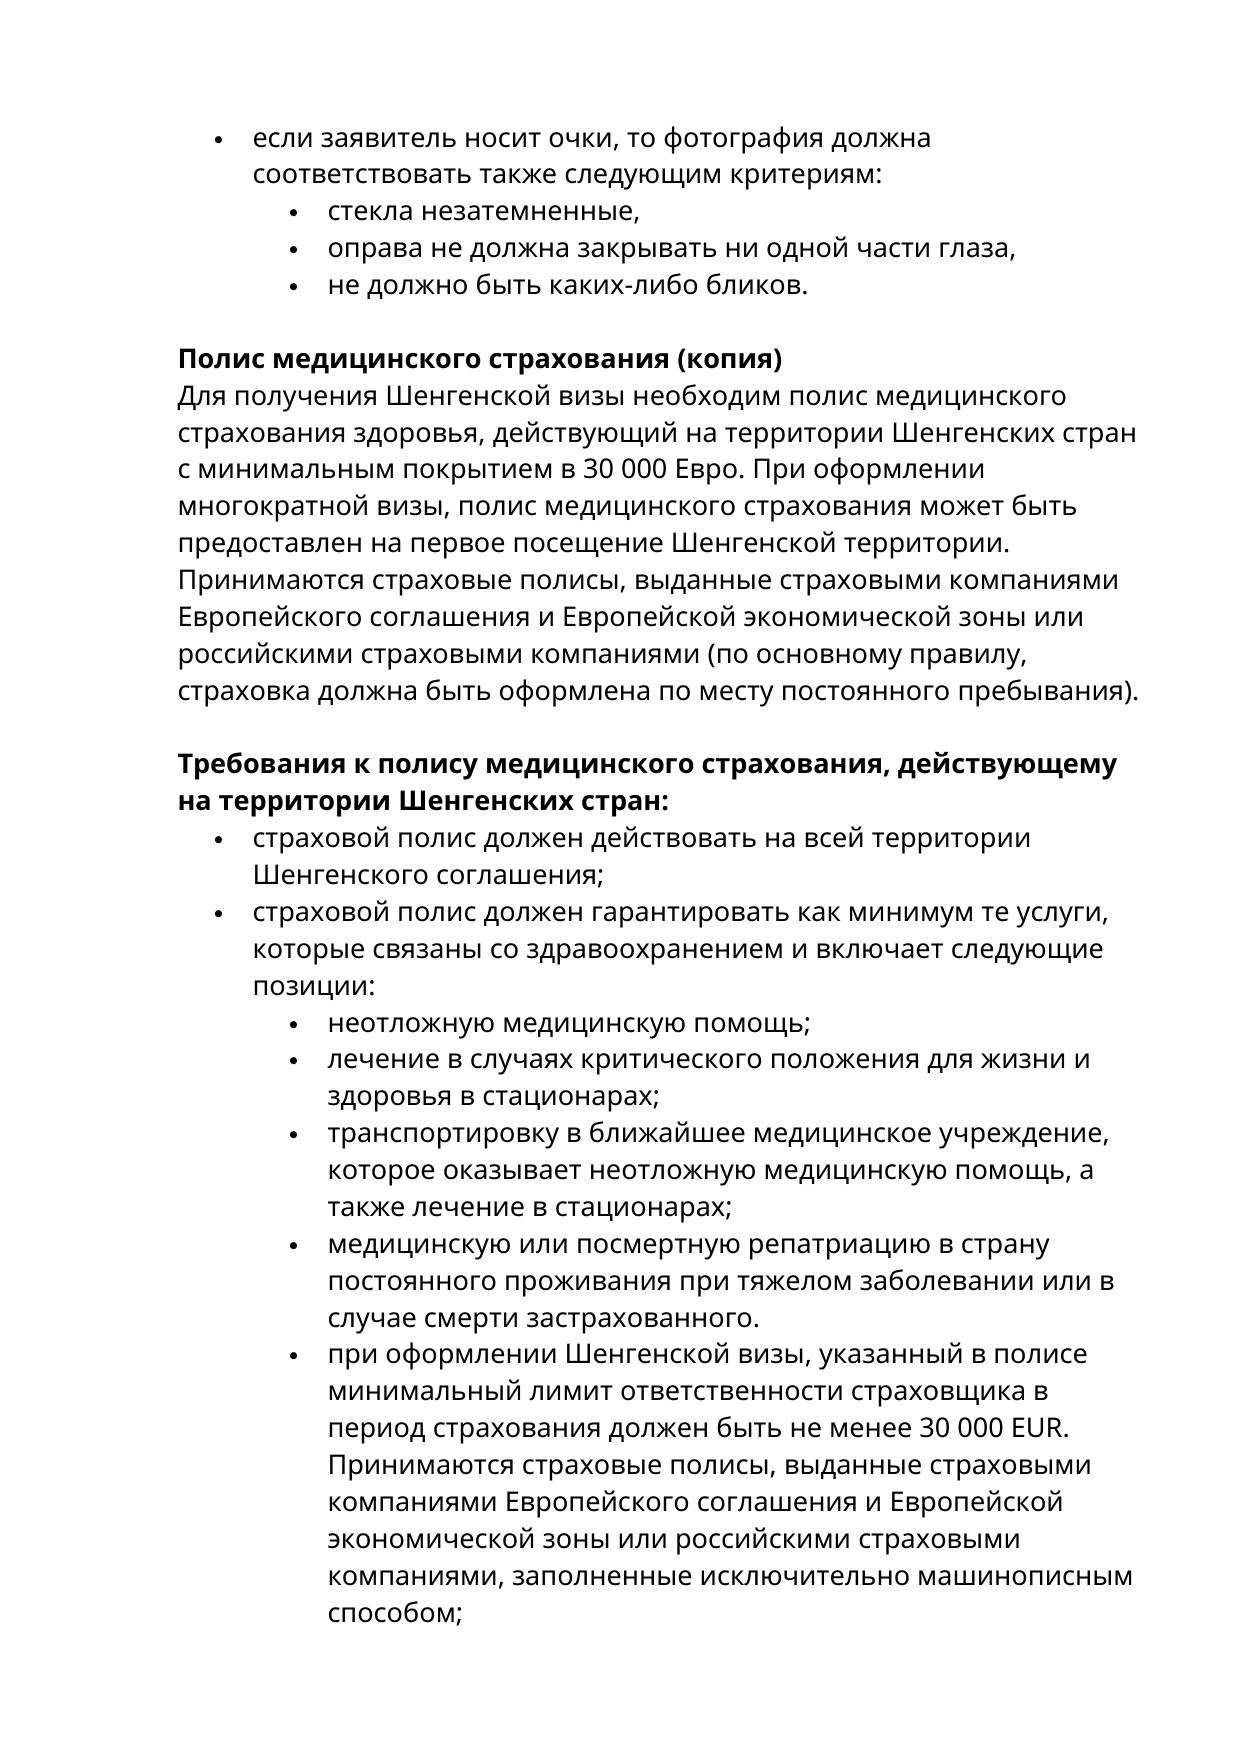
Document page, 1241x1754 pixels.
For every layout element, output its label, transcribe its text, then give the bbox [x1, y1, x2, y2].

list неотложную медицинскую помощь; [290, 1003, 1152, 1040]
list медицинскую или посмертную репатриацию в страну постоянного проживания при тяжелом заболевании или в случае смерти застрахованного. [290, 1224, 1152, 1335]
list лечение в случаях критического положения для жизни и здоровья в стационарах; [290, 1040, 1152, 1114]
list страховой полис должен гарантировать как минимум те услуги, которые связаны со здравоохранением и включает следующие позиции: [215, 892, 1152, 1003]
list оправа не должна закрывать ни одной части глаза, [290, 229, 1152, 266]
text Полис медицинского страхования (копия) [177, 339, 1152, 376]
list стекла незатемненные, [290, 192, 1152, 229]
list при оформлении Шенгенской визы, указанный в полисе минимальный лимит ответственности страховщика в период страхования должен быть не менее 30 000 EUR. Принимаются страховые полисы, выданные страховыми компаниями Европейского соглашения и Европейской экономической зоны или российскими страховыми компаниями, заполненные исключительно машинописным способом; [290, 1335, 1152, 1630]
text Для получения Шенгенской визы необходим полис медицинского страхования здоровья, действующий на территории Шенгенских стран с минимальным покрытием в 30 000 Евро. При оформлении многократной визы, полис медицинского страхования может быть предоставлен на первое посещение Шенгенской территории. Принимаются страховые полисы, выданные страховыми компаниями Европейского соглашения и Европейской экономической зоны или российскими страховыми компаниями (по основному правилу, страховка должна быть оформлена по месту постоянного пребывания). [177, 376, 1152, 708]
list не должно быть каких-либо бликов. [290, 266, 1152, 302]
list страховой полис должен действовать на всей территории Шенгенского соглашения; [215, 819, 1152, 892]
text Требования к полису медицинского страхования, действующему на территории Шенгенских стран: [177, 745, 1152, 819]
list если заявитель носит очки, то фотография должна соответствовать также следующим критериям: [215, 118, 1152, 192]
list транспортировку в ближайшее медицинское учреждение, которое оказывает неотложную медицинскую помощь, а также лечение в стационарах; [290, 1114, 1152, 1224]
